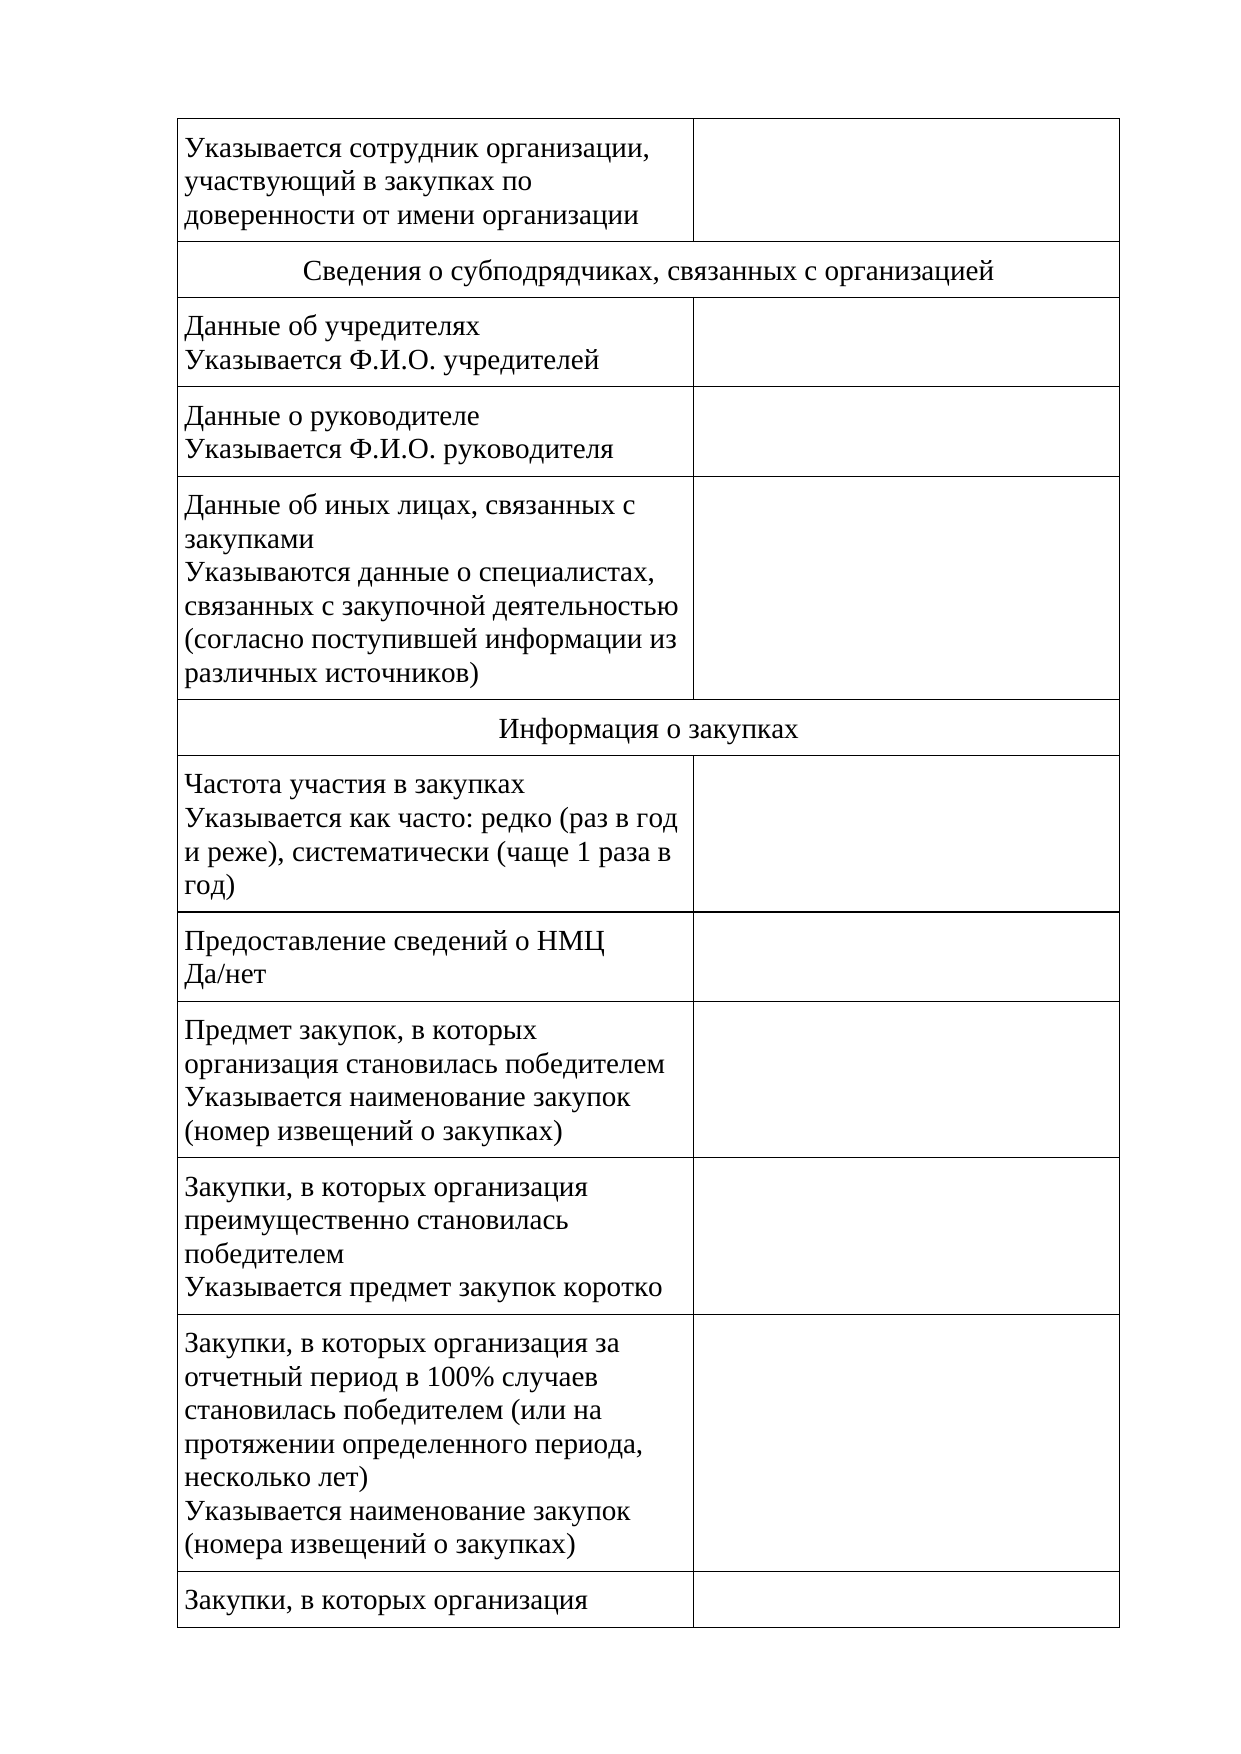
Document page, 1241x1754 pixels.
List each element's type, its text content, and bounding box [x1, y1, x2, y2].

table_cell [694, 119, 1119, 241]
table_cell [694, 298, 1119, 386]
table_cell Закупки, в которых организация за отчетный период в 100% случаев становилась победителем (или на протяжении определенного периода, несколько лет) Указывается наименование закупок (номера извещений о закупках) [178, 1315, 693, 1571]
table_cell Сведения о субподрядчиках, связанных с организацией [178, 242, 1119, 297]
table_cell Данные о руководителе Указывается Ф.И.О. руководителя [178, 387, 693, 476]
table_cell Предмет закупок, в которых организация становилась победителем Указывается наименование закупок (номер извещений о закупках) [178, 1002, 693, 1157]
table_cell [694, 756, 1119, 911]
table_cell [694, 913, 1119, 1001]
table_cell [694, 1158, 1119, 1314]
table_cell [694, 387, 1119, 476]
table_cell Данные об учредителях Указывается Ф.И.О. учредителей [178, 298, 693, 386]
table_cell Закупки, в которых организация преимущественно становилась победителем Указывается предмет закупок коротко [178, 1158, 693, 1314]
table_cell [178, 119, 693, 241]
table_cell [694, 1572, 1119, 1627]
table_cell Частота участия в закупках Указывается как часто: редко (раз в год и реже), систематически (чаще 1 раза в год) [178, 756, 693, 911]
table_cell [178, 1572, 693, 1627]
table_cell Предоставление сведений о НМЦ Да/нет [178, 913, 693, 1001]
table_cell Данные об иных лицах, связанных с закупками Указываются данные о специалистах, связанных с закупочной деятельностью (согласно поступившей информации из различных источников) [178, 477, 693, 699]
table_cell [694, 1002, 1119, 1157]
table_cell Информация о закупках [178, 700, 1119, 755]
table_cell [694, 1315, 1119, 1571]
table_cell [694, 477, 1119, 699]
